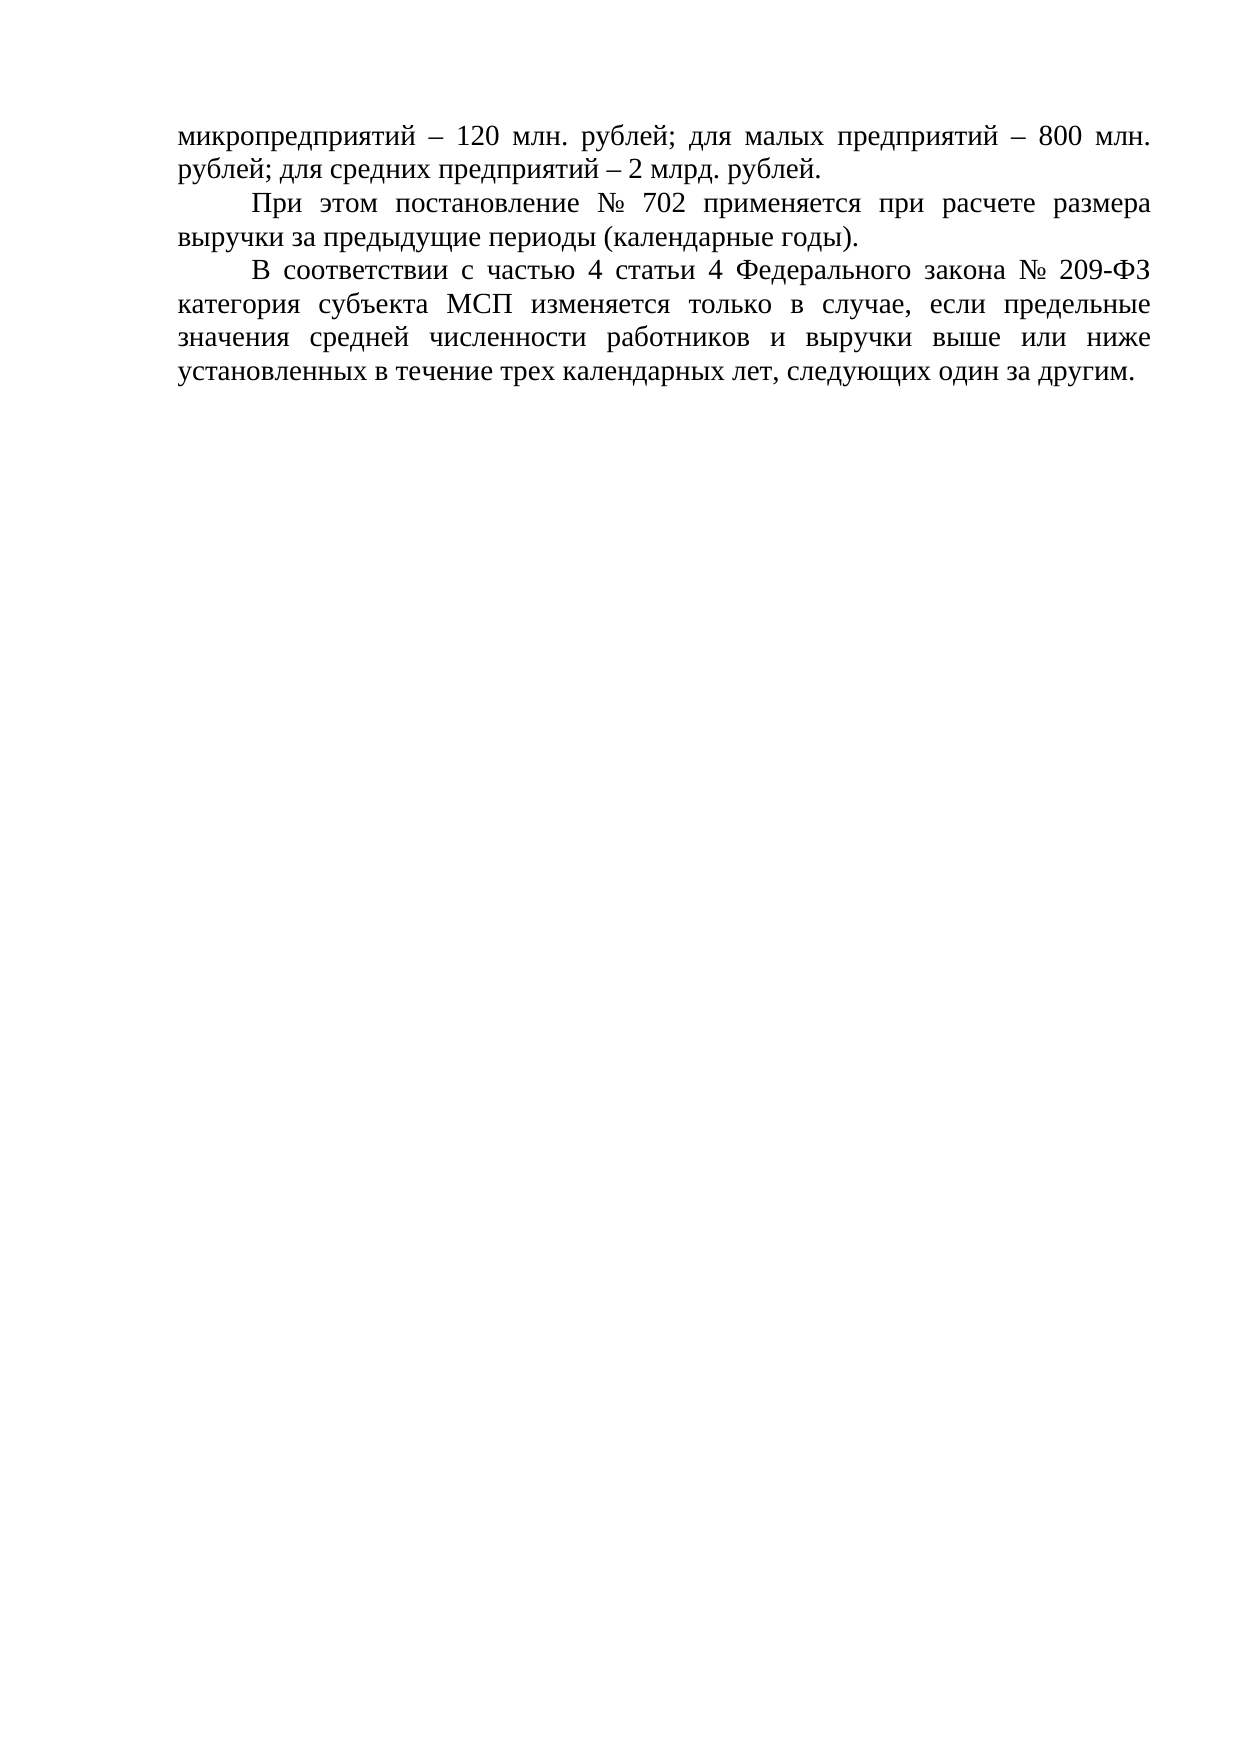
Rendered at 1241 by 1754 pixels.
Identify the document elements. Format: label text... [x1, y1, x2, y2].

text В соответствии с частью 4 статьи 4 Федерального закона № 209-ФЗ категория субъекта МСП изменяется только в случае, если предельные значения средней численности работников и выручки выше или ниже установленных в течение трех календарных лет, следующих один за другим. [177, 252, 1152, 386]
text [177, 118, 1152, 185]
text При этом постановление № 702 применяется при расчете размера выручки за предыдущие периоды (календарные годы). [177, 185, 1152, 252]
